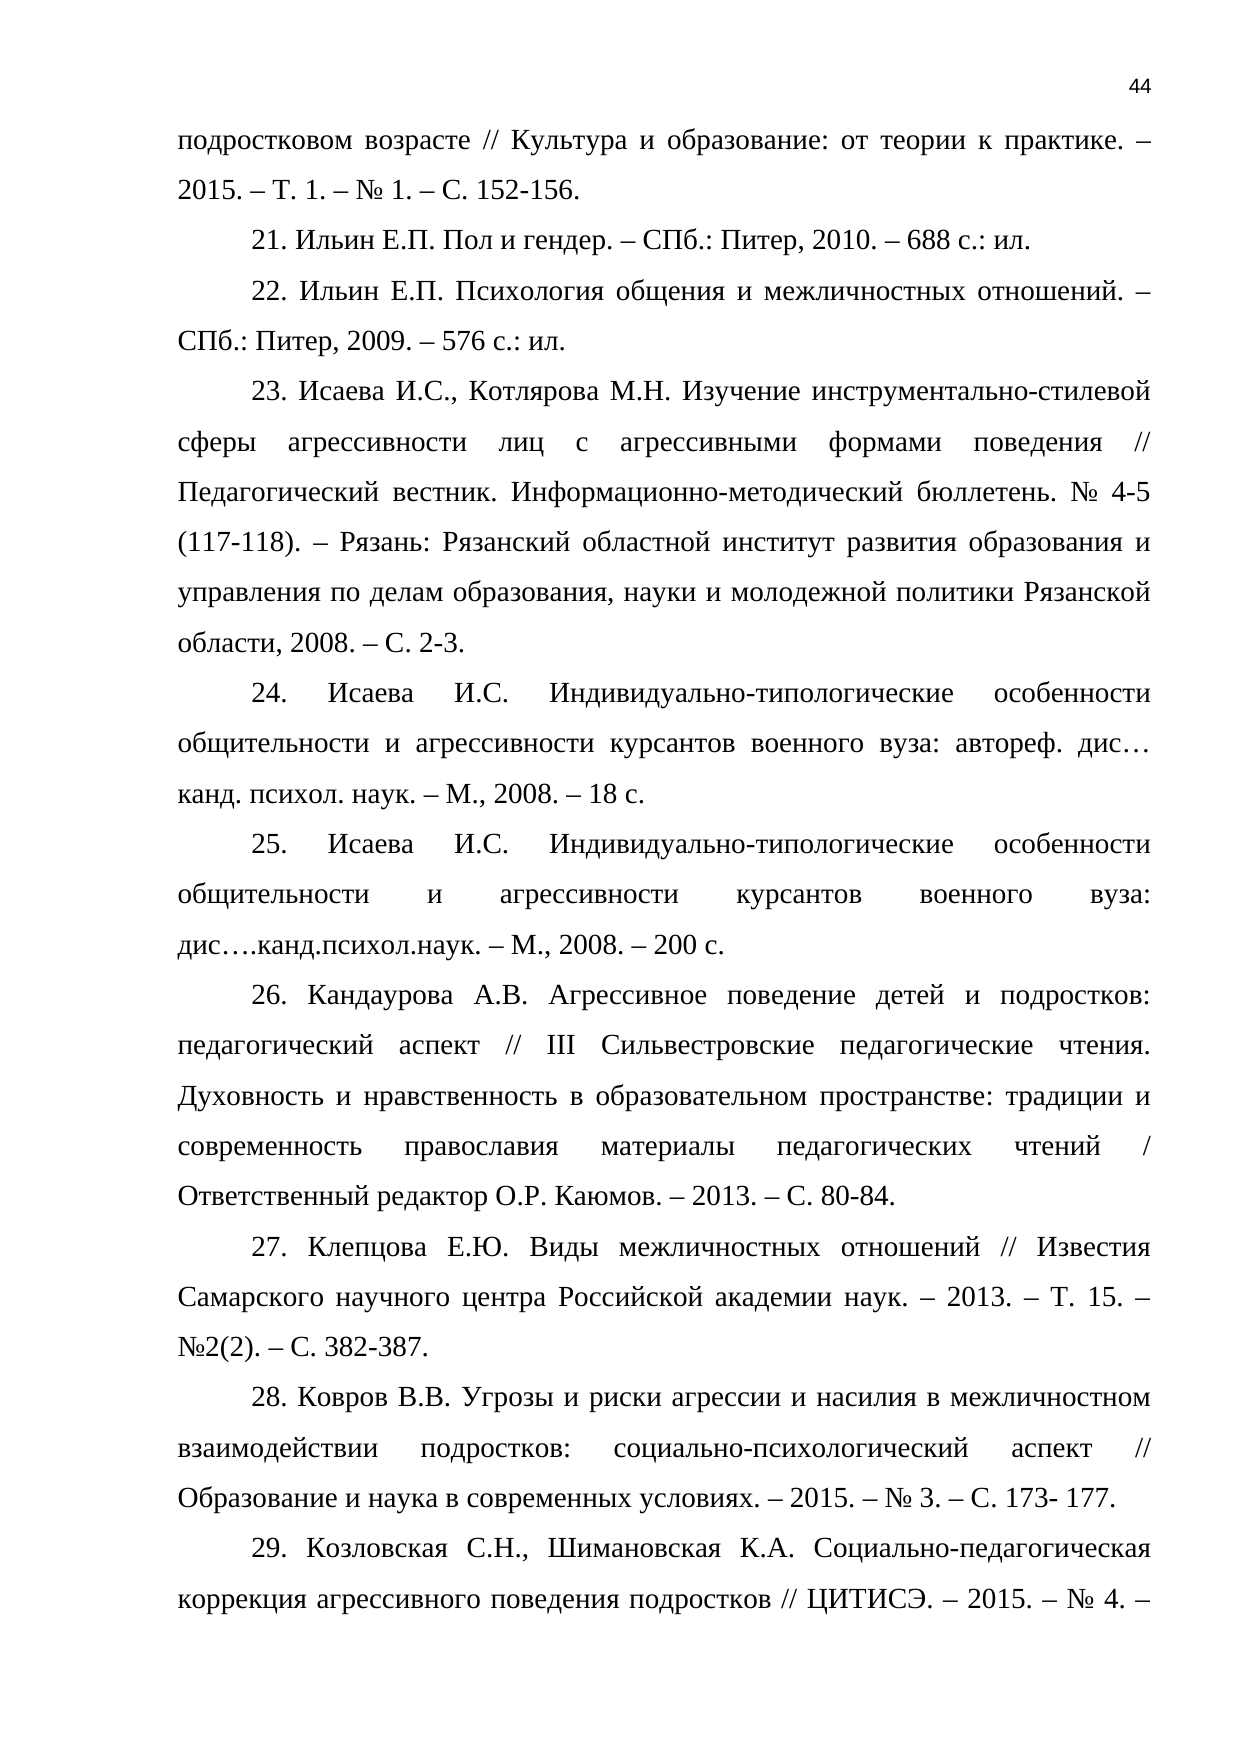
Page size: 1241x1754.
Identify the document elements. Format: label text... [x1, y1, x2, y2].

text 21. Ильин Е.П. Пол и гендер. – СПб.: Питер, 2010. – 688 с.: ил. [177, 222, 1152, 256]
text 24. Исаева И.С. Индивидуально-типологические особенности общительности и агрессивности курсантов военного вуза: автореф. дис…канд. психол. наук. – М., 2008. – 18 с. [177, 675, 1152, 809]
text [177, 122, 1152, 206]
text 28. Ковров В.В. Угрозы и риски агрессии и насилия в межличностном взаимодействии подростков: социально-психологический аспект // Образование и наука в современных условиях. – 2015. – № 3. – С. 173- 177. [177, 1379, 1152, 1514]
text 27. Клепцова Е.Ю. Виды межличностных отношений // Известия Самарского научного центра Российской академии наук. – 2013. – Т. 15. – №2(2). – С. 382-387. [177, 1229, 1152, 1363]
text 26. Кандаурова А.В. Агрессивное поведение детей и подростков: педагогический аспект // III Сильвестровские педагогические чтения. Духовность и нравственность в образовательном пространстве: традиции и современность православия материалы педагогических чтений / Ответственный редактор О.Р. Каюмов. – 2013. – С. 80-84. [177, 977, 1152, 1212]
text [177, 1531, 1152, 1614]
text 23. Исаева И.С., Котлярова М.Н. Изучение инструментально-стилевой сферы агрессивности лиц с агрессивными формами поведения // Педагогический вестник. Информационно-методический бюллетень. № 4-5 (117-118). – Рязань: Рязанский областной институт развития образования и управления по делам образования, науки и молодежной политики Рязанской области, 2008. – С. 2-3. [177, 373, 1152, 658]
text 22. Ильин Е.П. Психология общения и межличностных отношений. – СПб.: Питер, 2009. – 576 с.: ил. [177, 273, 1152, 357]
text 25. Исаева И.С. Индивидуально-типологические особенности общительности и агрессивности курсантов военного вуза: дис….канд.психол.наук. – М., 2008. – 200 с. [177, 826, 1152, 960]
